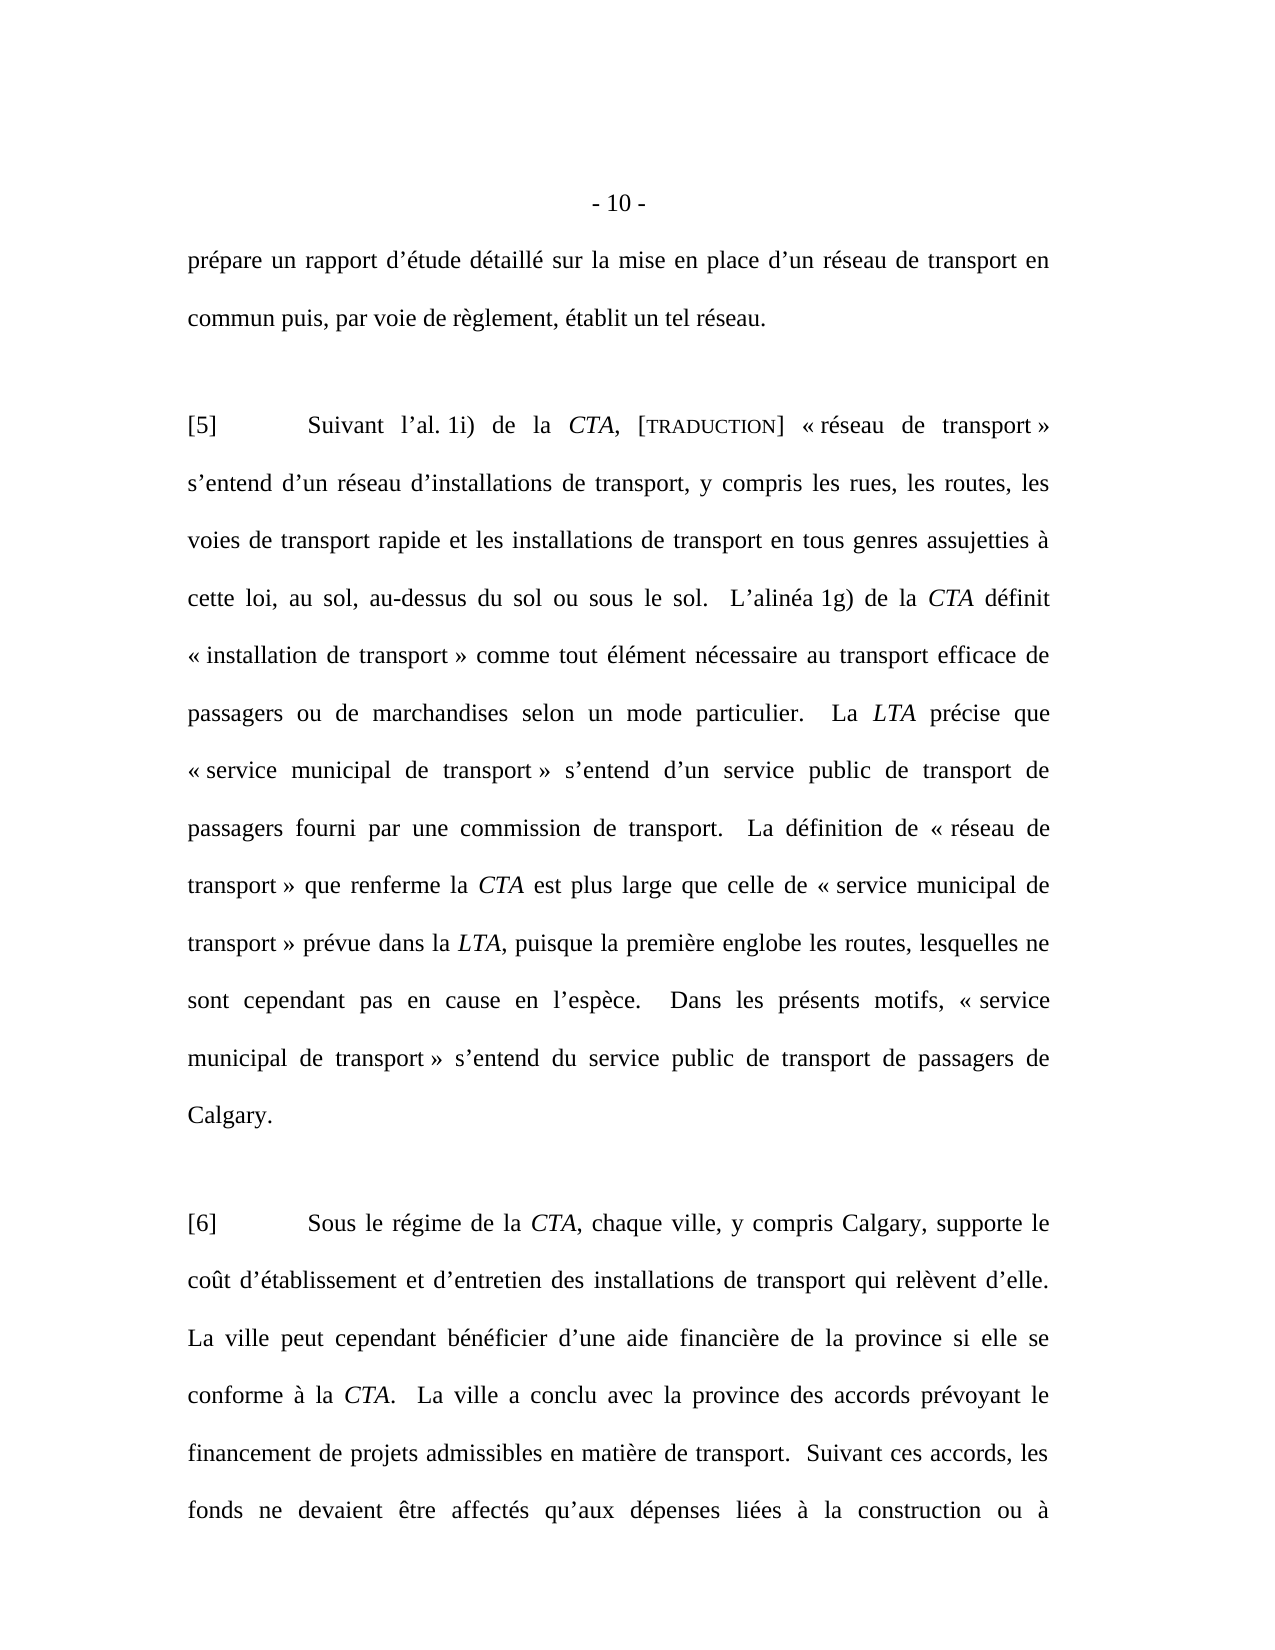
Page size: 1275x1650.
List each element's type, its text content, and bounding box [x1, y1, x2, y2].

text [187, 245, 1050, 331]
text Suivant l’al. 1i) de la CTA, [traduction] « réseau de transport » s’entend d’un réseau d’installations de transport, y compris les rues, les routes, les voies de transport rapide et les installations de transport en tous genres assujetties à cette loi, au sol, au-dessus du sol ou sous le sol. L’alinéa 1g) de la CTA définit « installation de transport » comme tout élément nécessaire au transport efficace de passagers ou de marchandises selon un mode particulier. La LTA précise que « service municipal de transport » s’entend d’un service public de transport de passagers fourni par une commission de transport. La définition de « réseau de transport » que renferme la CTA est plus large que celle de « service municipal de transport » prévue dans la LTA, puisque la première englobe les routes, lesquelles ne sont cependant pas en cause en l’espèce. Dans les présents motifs, « service municipal de transport » s’entend du service public de transport de passagers de Calgary. [187, 410, 1050, 1129]
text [187, 1208, 1050, 1524]
